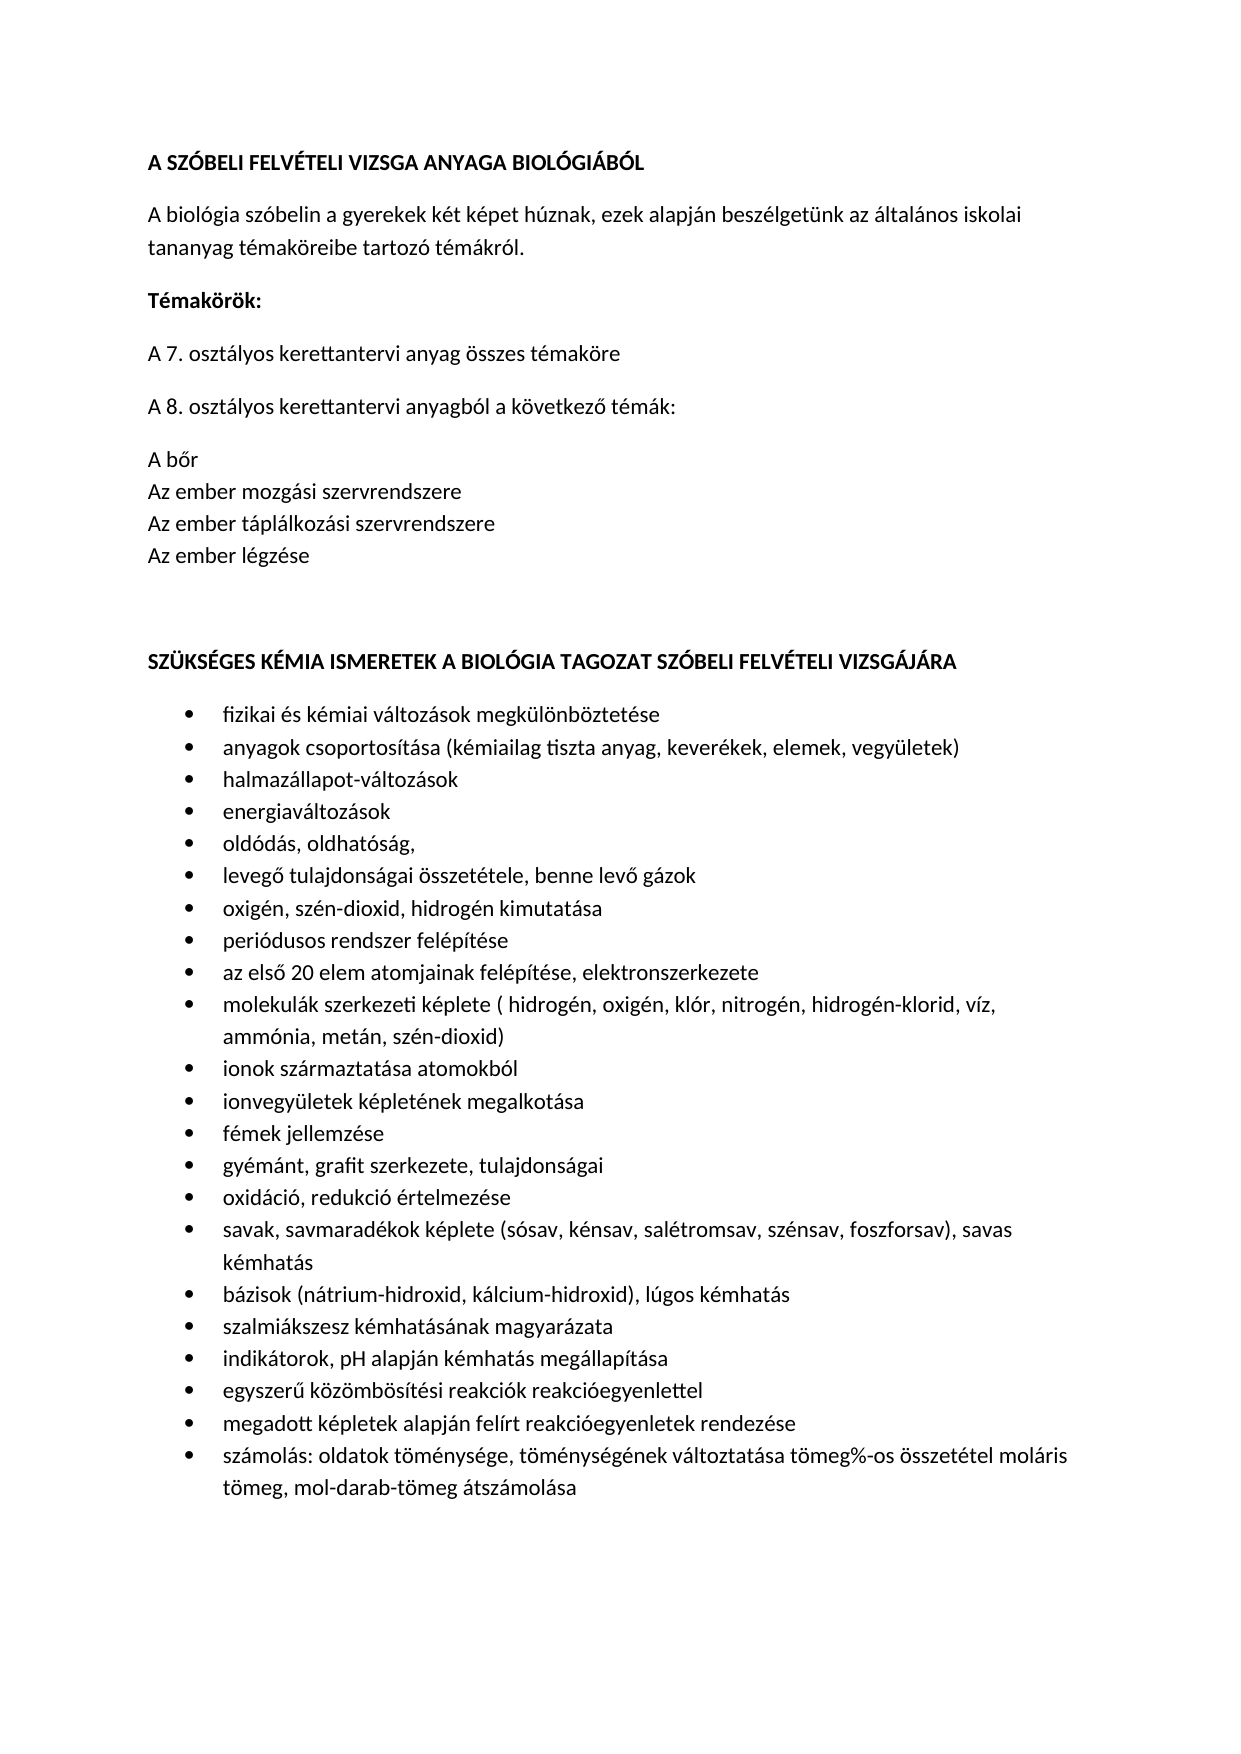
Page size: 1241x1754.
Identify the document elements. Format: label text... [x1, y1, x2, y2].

list szalmiákszesz kémhatásának magyarázata [185, 1312, 1093, 1340]
list anyagok csoportosítása (kémiailag tiszta anyag, keverékek, elemek, vegyületek) [185, 733, 1093, 761]
list fémek jellemzése [185, 1119, 1093, 1147]
list gyémánt, grafit szerkezete, tulajdonságai [185, 1151, 1093, 1179]
list fizikai és kémiai változások megkülönböztetése [185, 701, 1093, 728]
list oxidáció, redukció értelmezése [185, 1183, 1093, 1211]
list bázisok (nátrium-hidroxid, kálcium-hidroxid), lúgos kémhatás [185, 1280, 1093, 1308]
text A bőr Az ember mozgási szervrendszere Az ember táplálkozási szervrendszere Az ember légzése [148, 445, 1093, 569]
text SZÜKSÉGES KÉMIA ISMERETEK A BIOLÓGIA TAGOZAT SZÓBELI FELVÉTELI VIZSGÁJÁRA [148, 647, 1093, 676]
list oxigén, szén-dioxid, hidrogén kimutatása [185, 894, 1093, 922]
list egyszerű közömbösítési reakciók reakcióegyenlettel [185, 1376, 1093, 1404]
list számolás: oldatok töménysége, töménységének változtatása tömeg%-os összetétel moláris tömeg, mol-darab-tömeg átszámolása [185, 1441, 1093, 1501]
list oldódás, oldhatóság, [185, 829, 1093, 857]
list halmazállapot-változások [185, 765, 1093, 793]
text A SZÓBELI FELVÉTELI VIZSGA ANYAGA BIOLÓGIÁBÓL [148, 148, 1093, 176]
list megadott képletek alapján felírt reakcióegyenletek rendezése [185, 1409, 1093, 1437]
list ionok származtatása atomokból [185, 1054, 1093, 1083]
list ionvegyületek képletének megalkotása [185, 1087, 1093, 1115]
list indikátorok, pH alapján kémhatás megállapítása [185, 1344, 1093, 1372]
list levegő tulajdonságai összetétele, benne levő gázok [185, 861, 1093, 889]
text A biológia szóbelin a gyerekek két képet húznak, ezek alapján beszélgetünk az általános iskolai tananyag témaköreibe tartozó témákról. [148, 201, 1093, 261]
text Témakörök: [148, 286, 1093, 314]
list energiaváltozások [185, 797, 1093, 825]
list az első 20 elem atomjainak felépítése, elektronszerkezete [185, 958, 1093, 986]
list periódusos rendszer felépítése [185, 926, 1093, 954]
text A 8. osztályos kerettantervi anyagból a következő témák: [148, 392, 1093, 420]
list savak, savmaradékok képlete (sósav, kénsav, salétromsav, szénsav, foszforsav), savas kémhatás [185, 1216, 1093, 1276]
text A 7. osztályos kerettantervi anyag összes témaköre [148, 339, 1093, 367]
list molekulák szerkezeti képlete ( hidrogén, oxigén, klór, nitrogén, hidrogén-klorid, víz, ammónia, metán, szén-dioxid) [185, 990, 1093, 1050]
